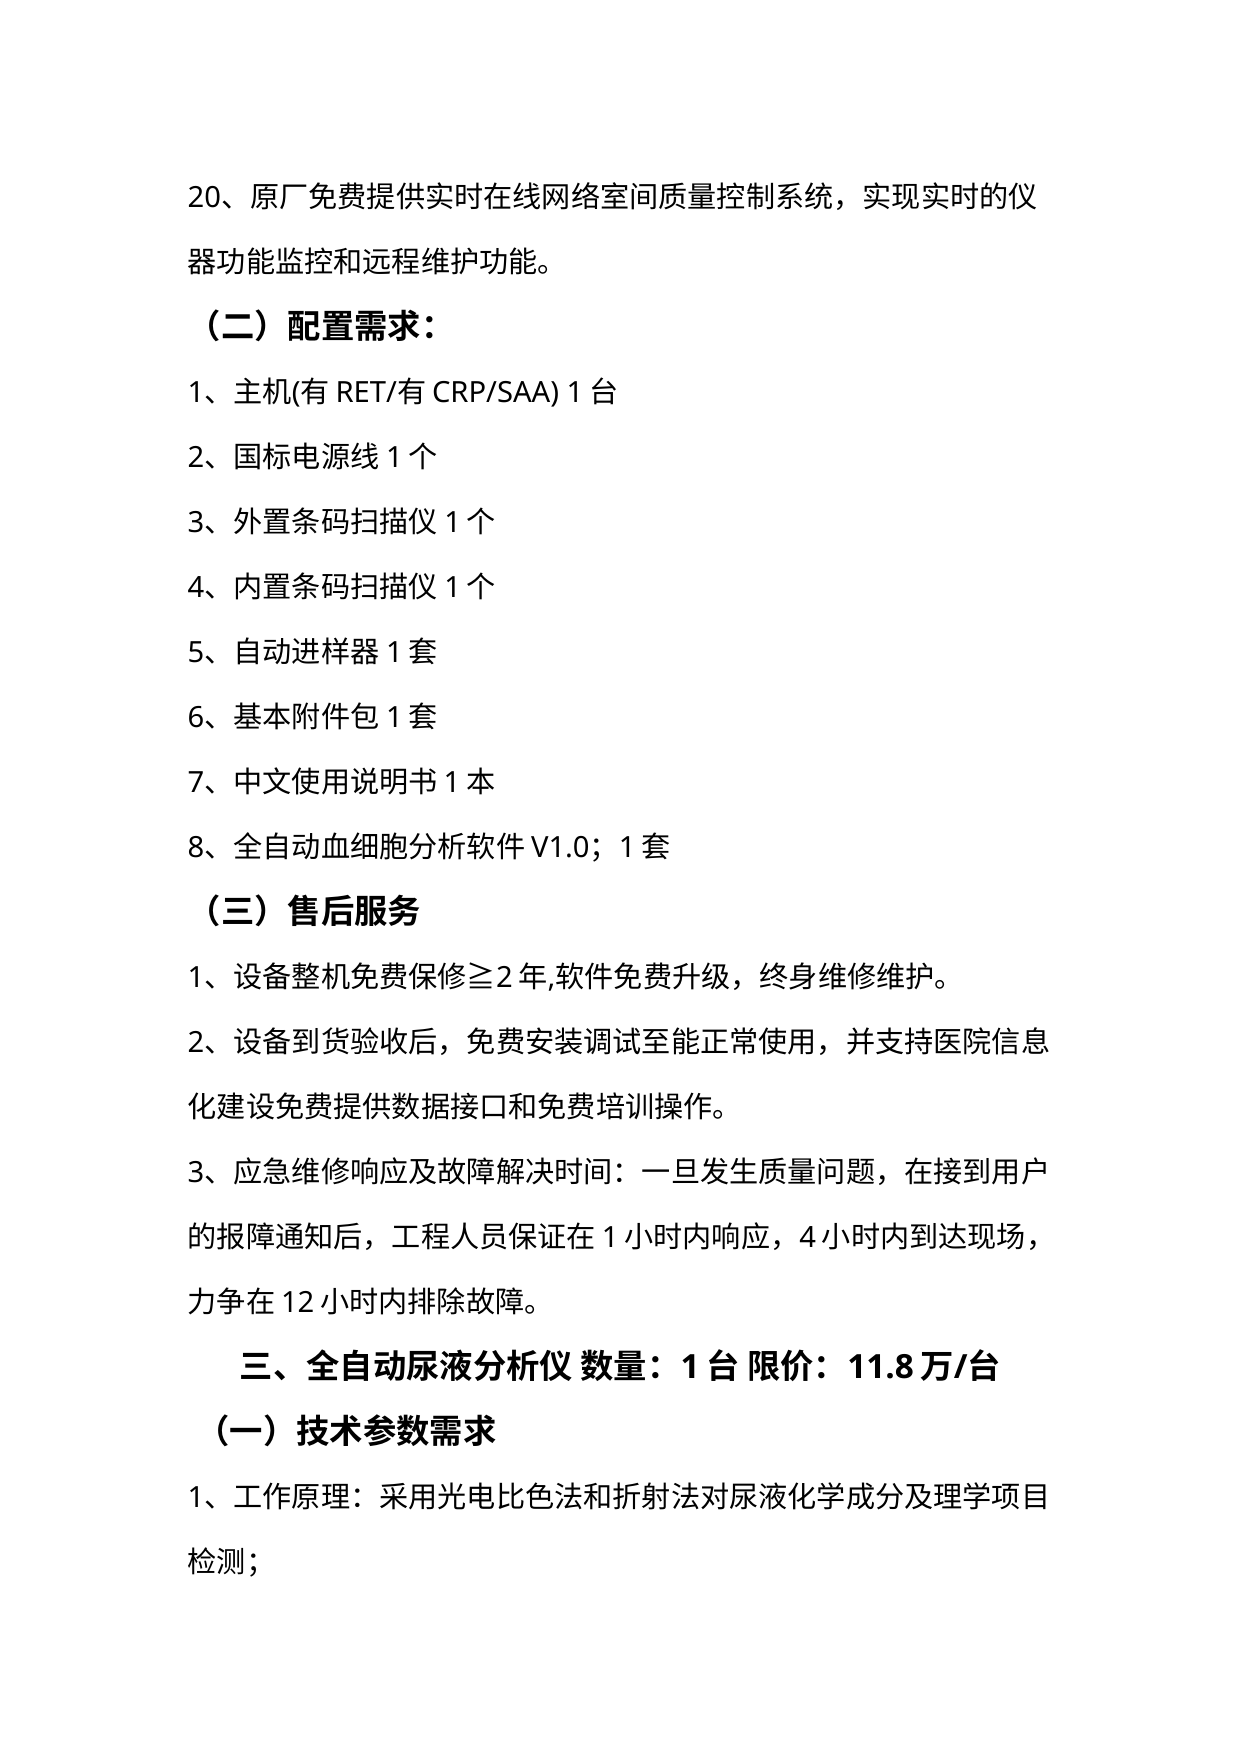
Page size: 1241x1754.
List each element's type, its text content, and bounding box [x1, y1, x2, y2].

text 2、国标电源线 1个 [187, 422, 1053, 487]
text 7、中文使用说明书1本 [187, 747, 1053, 812]
text （一）技术参数需求 [187, 1397, 1053, 1462]
text 4、内置条码扫描仪 1个 [187, 552, 1053, 617]
text 1、工作原理：采用光电比色法和折射法对尿液化学成分及理学项目检测； [187, 1462, 1053, 1592]
text （二）配置需求： [187, 292, 1053, 357]
text 2、设备到货验收后，免费安装调试至能正常使用，并支持医院信息化建设免费提供数据接口和免费培训操作。 [187, 1007, 1053, 1137]
text 3、外置条码扫描仪 1个 [187, 487, 1053, 552]
text 20、原厂免费提供实时在线网络室间质量控制系统，实现实时的仪器功能监控和远程维护功能。 [187, 162, 1053, 292]
text 5、自动进样器 1套 [187, 617, 1053, 682]
text 3、应急维修响应及故障解决时间：一旦发生质量问题，在接到用户的报障通知后，工程人员保证在1小时内响应，4小时内到达现场，力争在12小时内排除故障。 [187, 1137, 1053, 1332]
text 1、设备整机免费保修≧2年,软件免费升级，终身维修维护。 [187, 942, 1053, 1007]
text 8、全自动血细胞分析软件V1.0；1套 [187, 812, 1053, 877]
text 三、全自动尿液分析仪 数量：1台 限价：11.8万/台 [187, 1332, 1053, 1397]
text 6、基本附件包 1套 [187, 682, 1053, 747]
text 1、主机(有RET/有CRP/SAA) 1台 [187, 357, 1053, 422]
text （三）售后服务 [187, 877, 1053, 942]
